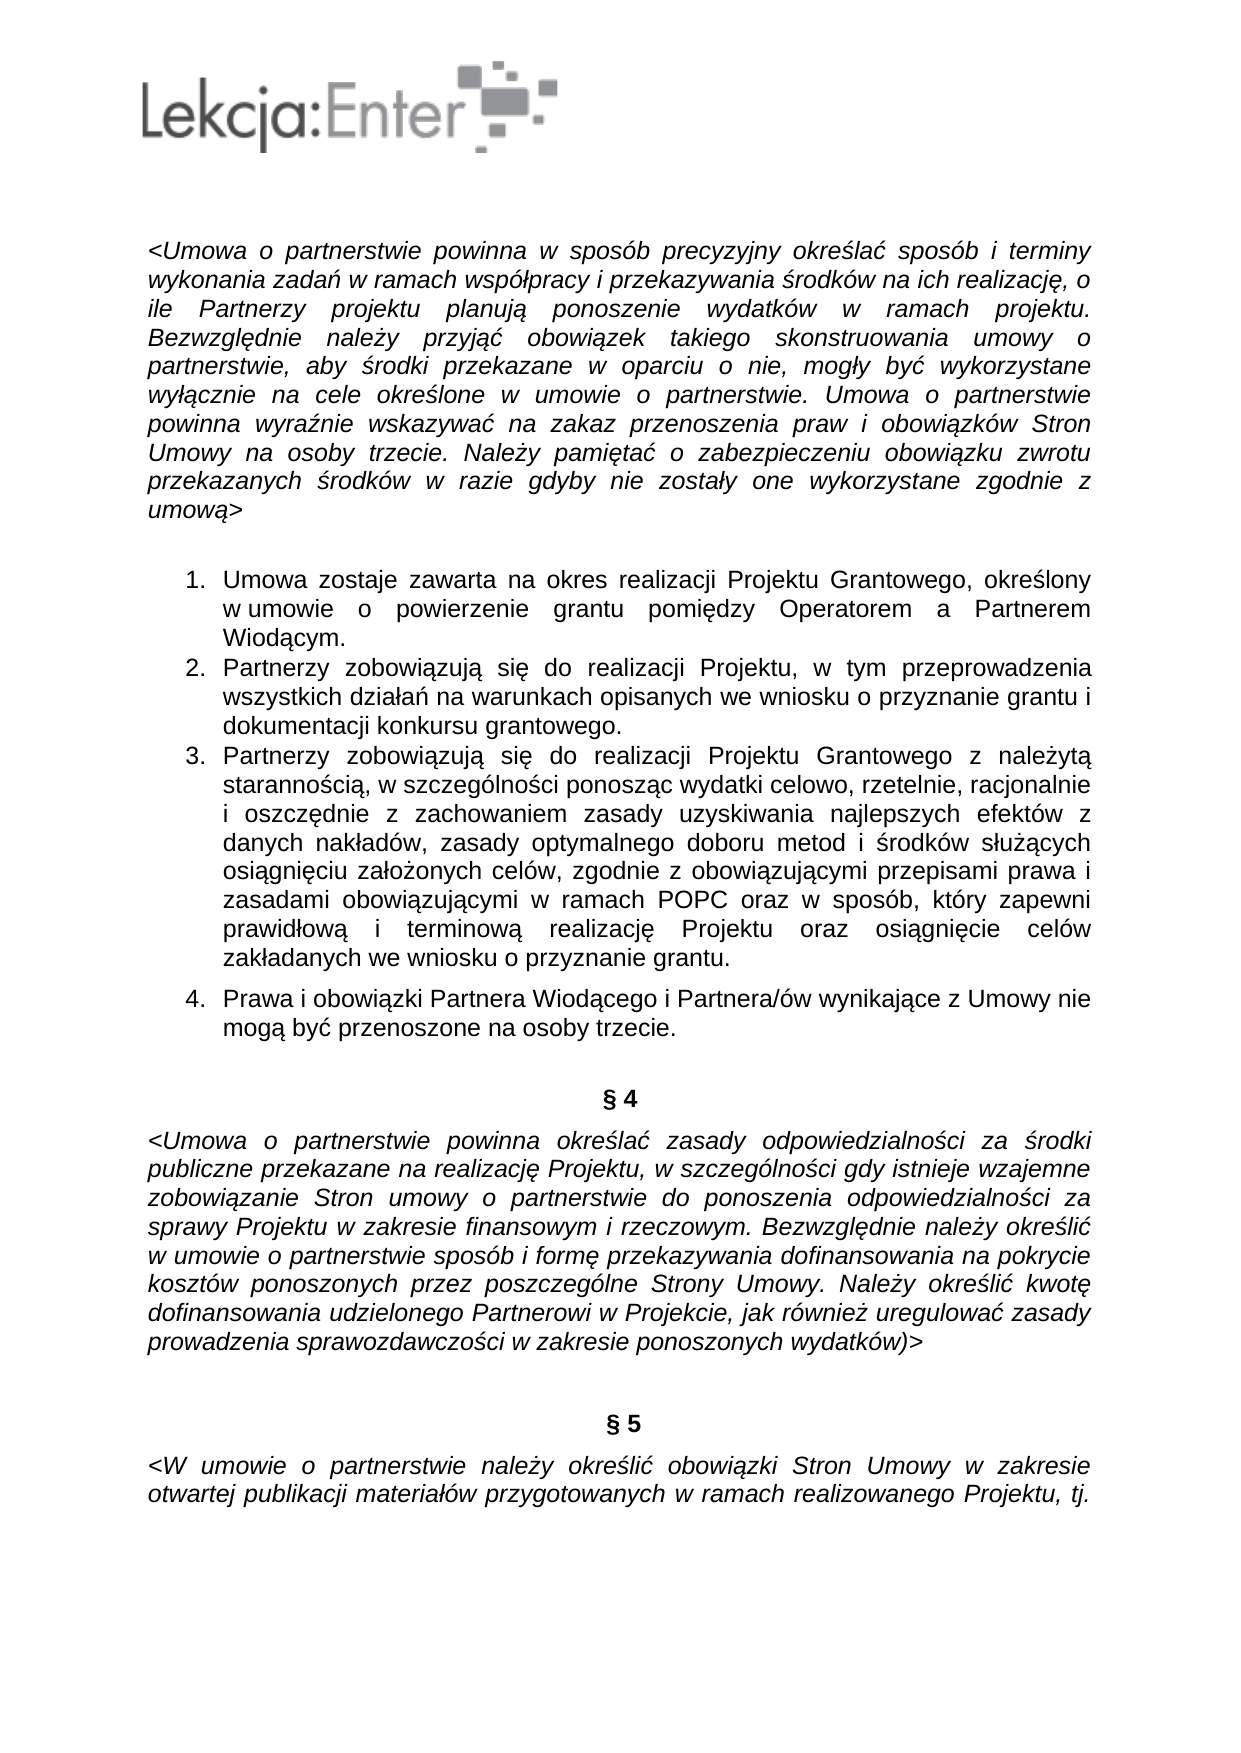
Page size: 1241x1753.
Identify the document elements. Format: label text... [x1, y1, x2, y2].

list Prawa i obowiązki Partnera Wiodącego i Partnera/ów wynikające z Umowy nie mogą być przenoszone na osoby trzecie. [185, 984, 1092, 1041]
list Umowa zostaje zawarta na okres realizacji Projektu Grantowego, określony w umowie o powierzenie grantu pomiędzy Operatorem a Partnerem Wiodącym. [185, 565, 1092, 651]
text <Umowa o partnerstwie powinna w sposób precyzyjny określać sposób i terminy wykonania zadań w ramach współpracy i przekazywania środków na ich realizację, o ile Partnerzy projektu planują ponoszenie wydatków w ramach projektu. Bezwzględnie należy przyjąć obowiązek takiego skonstruowania umowy o partnerstwie, aby środki przekazane w oparciu o nie, mogły być wykorzystane wyłącznie na cele określone w umowie o partnerstwie. Umowa o partnerstwie powinna wyraźnie wskazywać na zakaz przenoszenia praw i obowiązków Stron Umowy na osoby trzecie. Należy pamiętać o zabezpieczeniu obowiązku zwrotu przekazanych środków w razie gdyby nie zostały one wykorzystane zgodnie z umową> [148, 236, 1092, 524]
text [148, 1451, 1092, 1508]
text § 4 [148, 1084, 1092, 1113]
text § 5 [148, 1409, 1092, 1438]
list Partnerzy zobowiązują się do realizacji Projektu Grantowego z należytą starannością, w szczególności ponosząc wydatki celowo, rzetelnie, racjonalnie i oszczędnie z zachowaniem zasady uzyskiwania najlepszych efektów z danych nakładów, zasady optymalnego doboru metod i środków służących osiągnięciu założonych celów, zgodnie z obowiązującymi przepisami prawa i zasadami obowiązującymi w ramach POPC oraz w sposób, który zapewni prawidłową i terminową realizację Projektu oraz osiągnięcie celów zakładanych we wniosku o przyznanie grantu. [185, 741, 1092, 971]
text <Umowa o partnerstwie powinna określać zasady odpowiedzialności za środki publiczne przekazane na realizację Projektu, w szczególności gdy istnieje wzajemne zobowiązanie Stron umowy o partnerstwie do ponoszenia odpowiedzialności za sprawy Projektu w zakresie finansowym i rzeczowym. Bezwzględnie należy określić w umowie o partnerstwie sposób i formę przekazywania dofinansowania na pokrycie kosztów ponoszonych przez poszczególne Strony Umowy. Należy określić kwotę dofinansowania udzielonego Partnerowi w Projekcie, jak również uregulować zasady prowadzenia sprawozdawczości w zakresie ponoszonych wydatków)> [148, 1126, 1092, 1356]
list Partnerzy zobowiązują się do realizacji Projektu, w tym przeprowadzenia wszystkich działań na warunkach opisanych we wniosku o przyznanie grantu i dokumentacji konkursu grantowego. [185, 653, 1092, 739]
